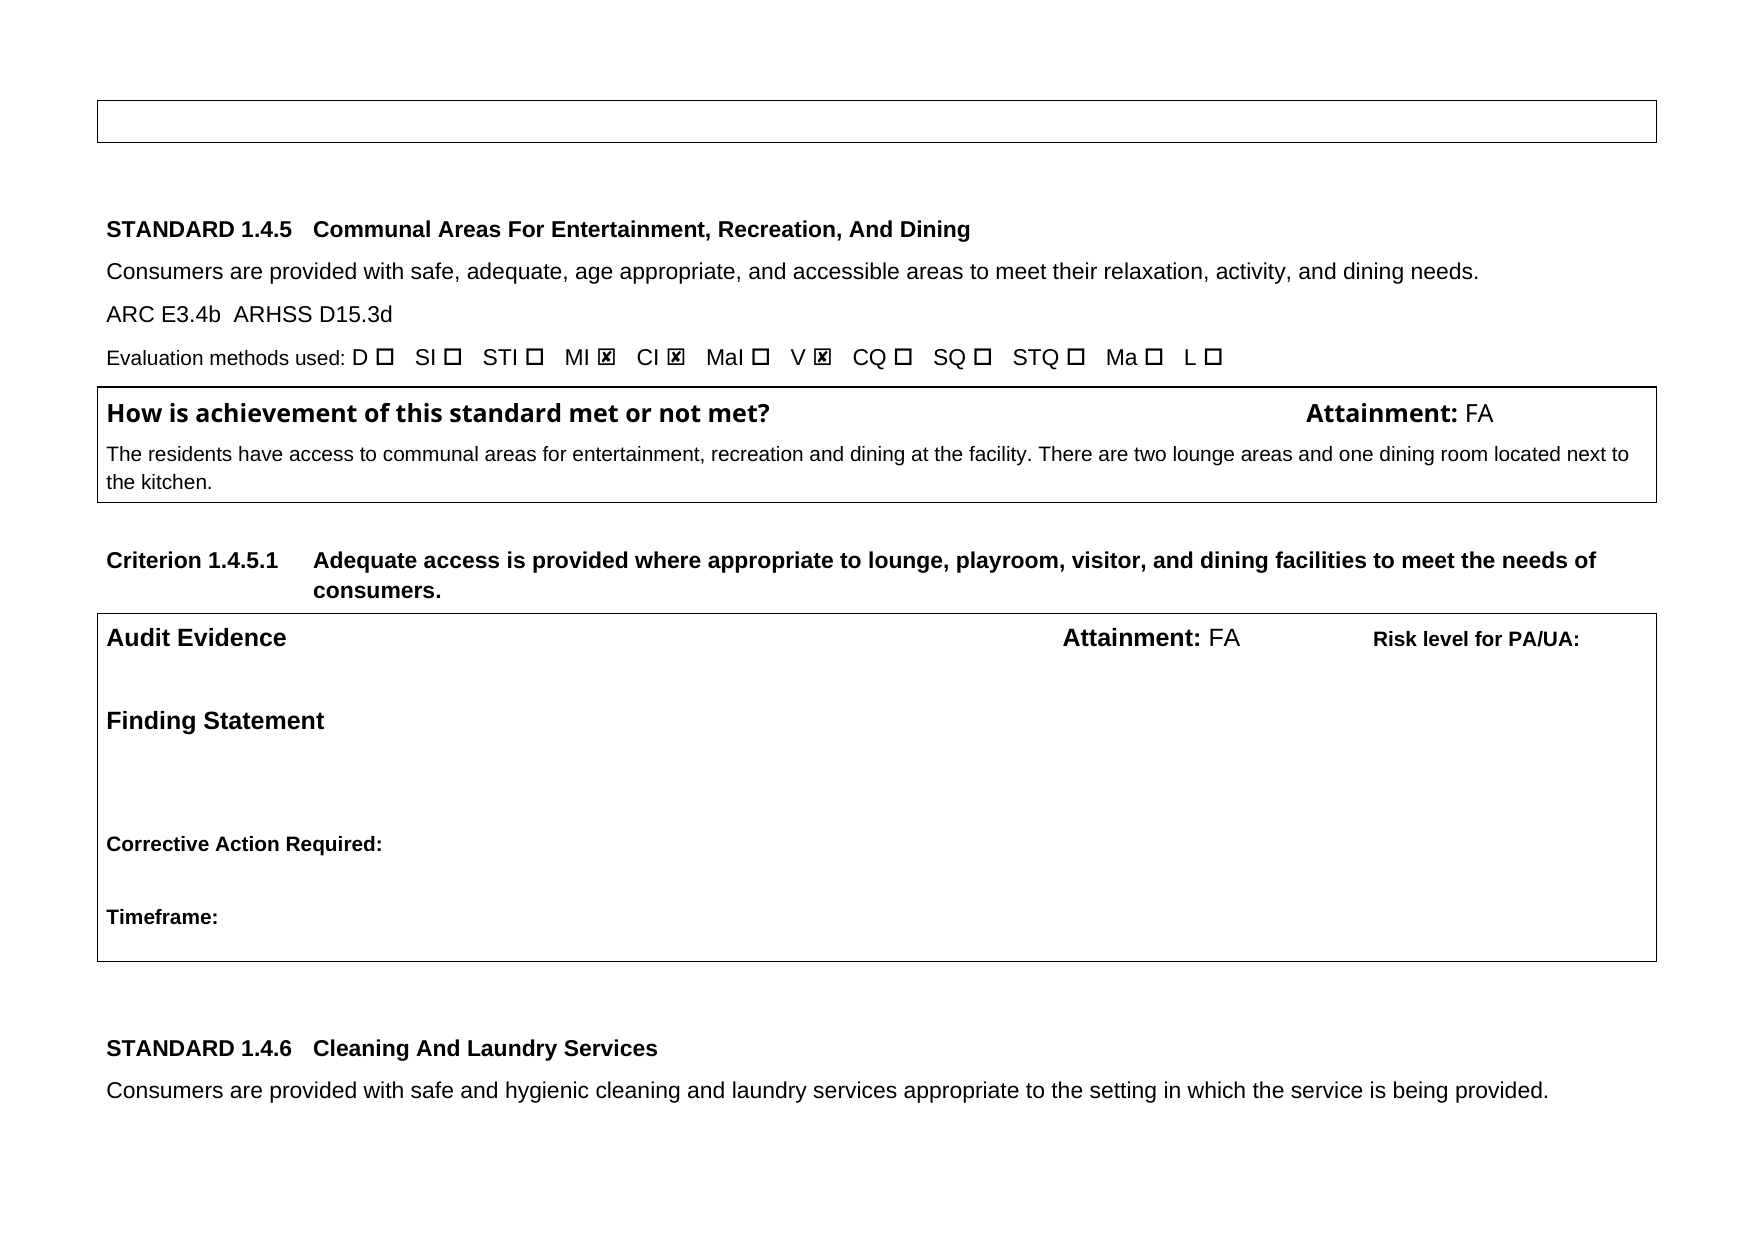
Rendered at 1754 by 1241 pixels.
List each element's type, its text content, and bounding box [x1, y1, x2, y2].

text Criterion 1.4.5.1 Adequate access is provided where appropriate to lounge, playroom, visitor, and dining facilities to meet the needs of consumers. [106, 547, 1648, 603]
text The residents have access to communal areas for entertainment, recreation and dining at the facility. There are two lounge areas and one dining room located next to the kitchen. [98, 433, 1656, 502]
text Finding Statement [98, 697, 1656, 735]
text STANDARD 1.4.6 Cleaning And Laundry Services [106, 1034, 1648, 1061]
text ARC E3.4b ARHSS D15.3d [106, 301, 1648, 327]
text STANDARD 1.4.5 Communal Areas For Entertainment, Recreation, And Dining [106, 216, 1648, 242]
text Evaluation methods used: D SI STI MI CI MaI V CQ SQ STQ Ma L [106, 344, 1648, 370]
text Timeframe: [98, 895, 1656, 928]
text Consumers are provided with safe and hygienic cleaning and laundry services appropriate to the setting in which the service is being provided. [106, 1077, 1648, 1103]
text Audit Evidence Attainment: FA Risk level for PA/UA: [98, 614, 1656, 651]
text Consumers are provided with safe, adequate, age appropriate, and accessible areas to meet their relaxation, activity, and dining needs. [106, 258, 1648, 284]
text How is achievement of this standard met or not met? Attainment: FA [98, 388, 1656, 430]
text Corrective Action Required: [106, 832, 1648, 856]
